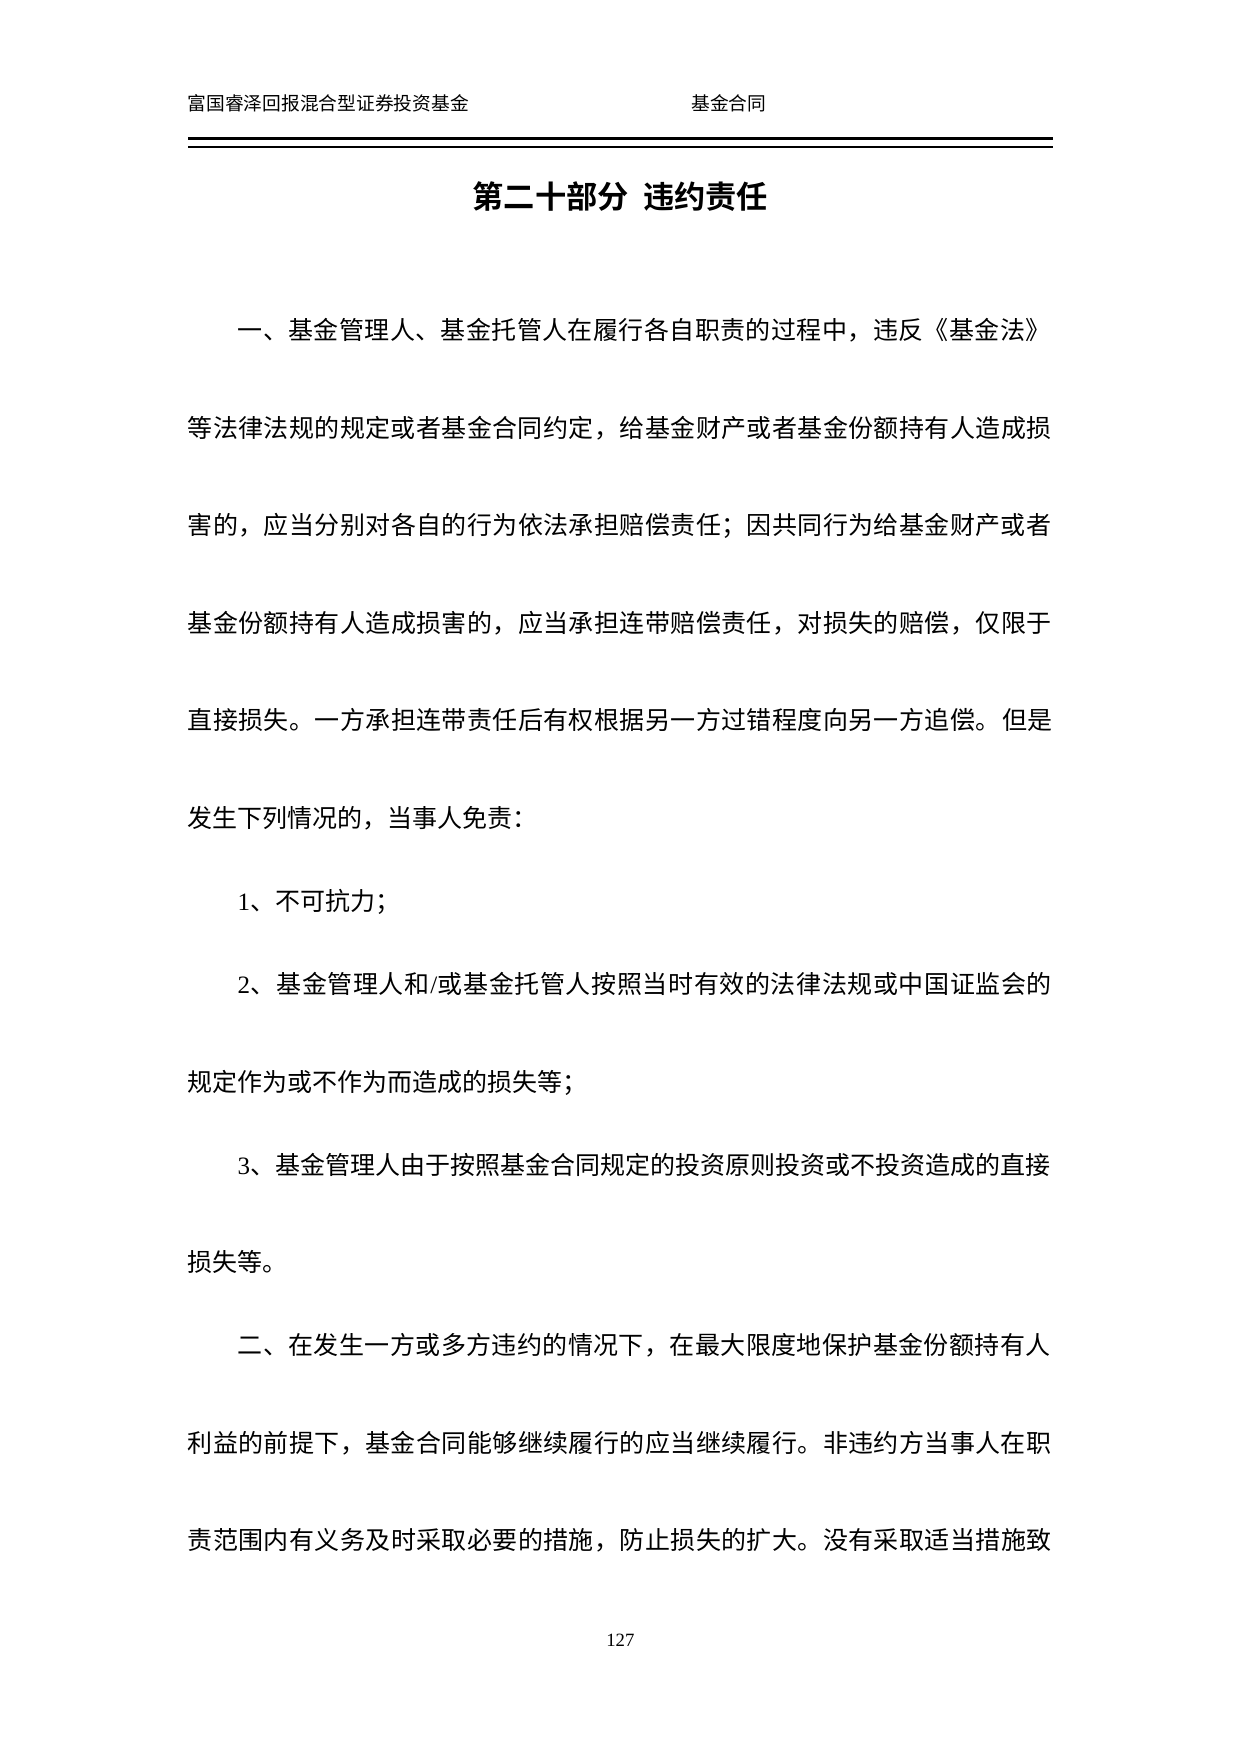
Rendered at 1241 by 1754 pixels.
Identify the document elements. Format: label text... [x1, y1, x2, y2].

text 3、基金管理人由于按照基金合同规定的投资原则投资或不投资造成的直接损失等。 [187, 1131, 1053, 1293]
text 2、基金管理人和/或基金托管人按照当时有效的法律法规或中国证监会的规定作为或不作为而造成的损失等； [187, 950, 1053, 1113]
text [187, 1311, 1053, 1571]
text 1、不可抗力； [187, 867, 1053, 932]
text 一、基金管理人、基金托管人在履行各自职责的过程中，违反《基金法》等法律法规的规定或者基金合同约定，给基金财产或者基金份额持有人造成损害的，应当分别对各自的行为依法承担赔偿责任；因共同行为给基金财产或者基金份额持有人造成损害的，应当承担连带赔偿责任，对损失的赔偿，仅限于直接损失。一方承担连带责任后有权根据另一方过错程度向另一方追偿。但是发生下列情况的，当事人免责： [187, 296, 1053, 849]
subtitle 第二十部分 违约责任 [187, 162, 1053, 227]
